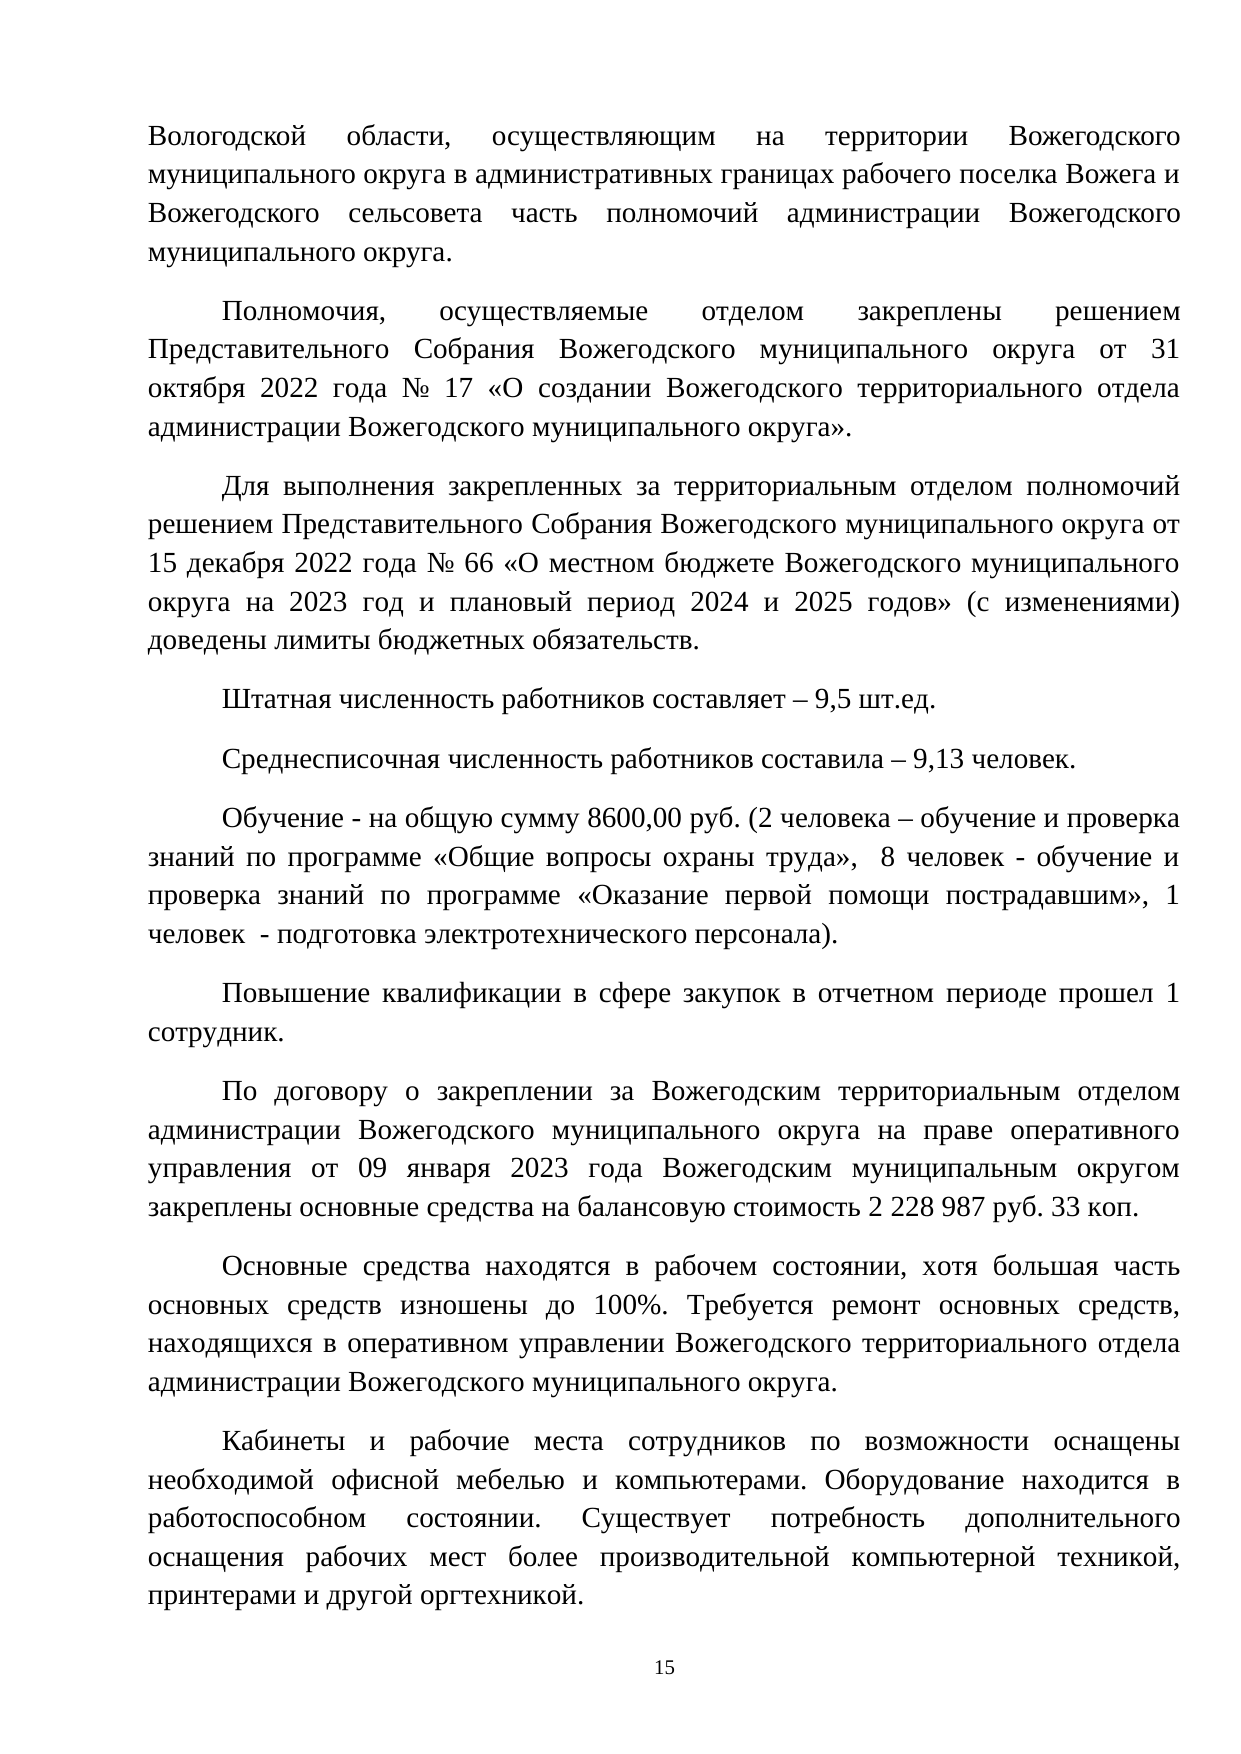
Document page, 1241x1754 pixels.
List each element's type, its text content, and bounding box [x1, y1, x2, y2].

text Среднесписочная численность работников составила – 9,13 человек. [148, 741, 1181, 774]
text Повышение квалификации в сфере закупок в отчетном периоде прошел 1 сотрудник. [148, 975, 1181, 1047]
text Полномочия, осуществляемые отделом закреплены решением Представительного Собрания Вожегодского муниципального округа от 31 октября 2022 года № 17 «О создании Вожегодского территориального отдела администрации Вожегодского муниципального округа». [148, 293, 1181, 442]
text Обучение - на общую сумму 8600,00 руб. (2 человека – обучение и проверка знаний по программе «Общие вопросы охраны труда», 8 человек - обучение и проверка знаний по программе «Оказание первой помощи пострадавшим», 1 человек - подготовка электротехнического персонала). [148, 800, 1181, 949]
text Штатная численность работников составляет – 9,5 шт.ед. [148, 682, 1181, 715]
text Для выполнения закрепленных за территориальным отделом полномочий решением Представительного Собрания Вожегодского муниципального округа от 15 декабря 2022 года № 66 «О местном бюджете Вожегодского муниципального округа на 2023 год и плановый период 2024 и 2025 годов» (с изменениями) доведены лимиты бюджетных обязательств. [148, 468, 1181, 656]
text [148, 118, 1181, 267]
text Кабинеты и рабочие места сотрудников по возможности оснащены необходимой офисной мебелью и компьютерами. Оборудование находится в работоспособном состоянии. Существует потребность дополнительного оснащения рабочих мест более производительной компьютерной техникой, принтерами и другой оргтехникой. [148, 1423, 1181, 1611]
text Основные средства находятся в рабочем состоянии, хотя большая часть основных средств изношены до 100%. Требуется ремонт основных средств, находящихся в оперативном управлении Вожегодского территориального отдела администрации Вожегодского муниципального округа. [148, 1248, 1181, 1397]
text По договору о закреплении за Вожегодским территориальным отделом администрации Вожегодского муниципального округа на праве оперативного управления от 09 января 2023 года Вожегодским муниципальным округом закреплены основные средства на балансовую стоимость 2 228 987 руб. 33 коп. [148, 1073, 1181, 1222]
